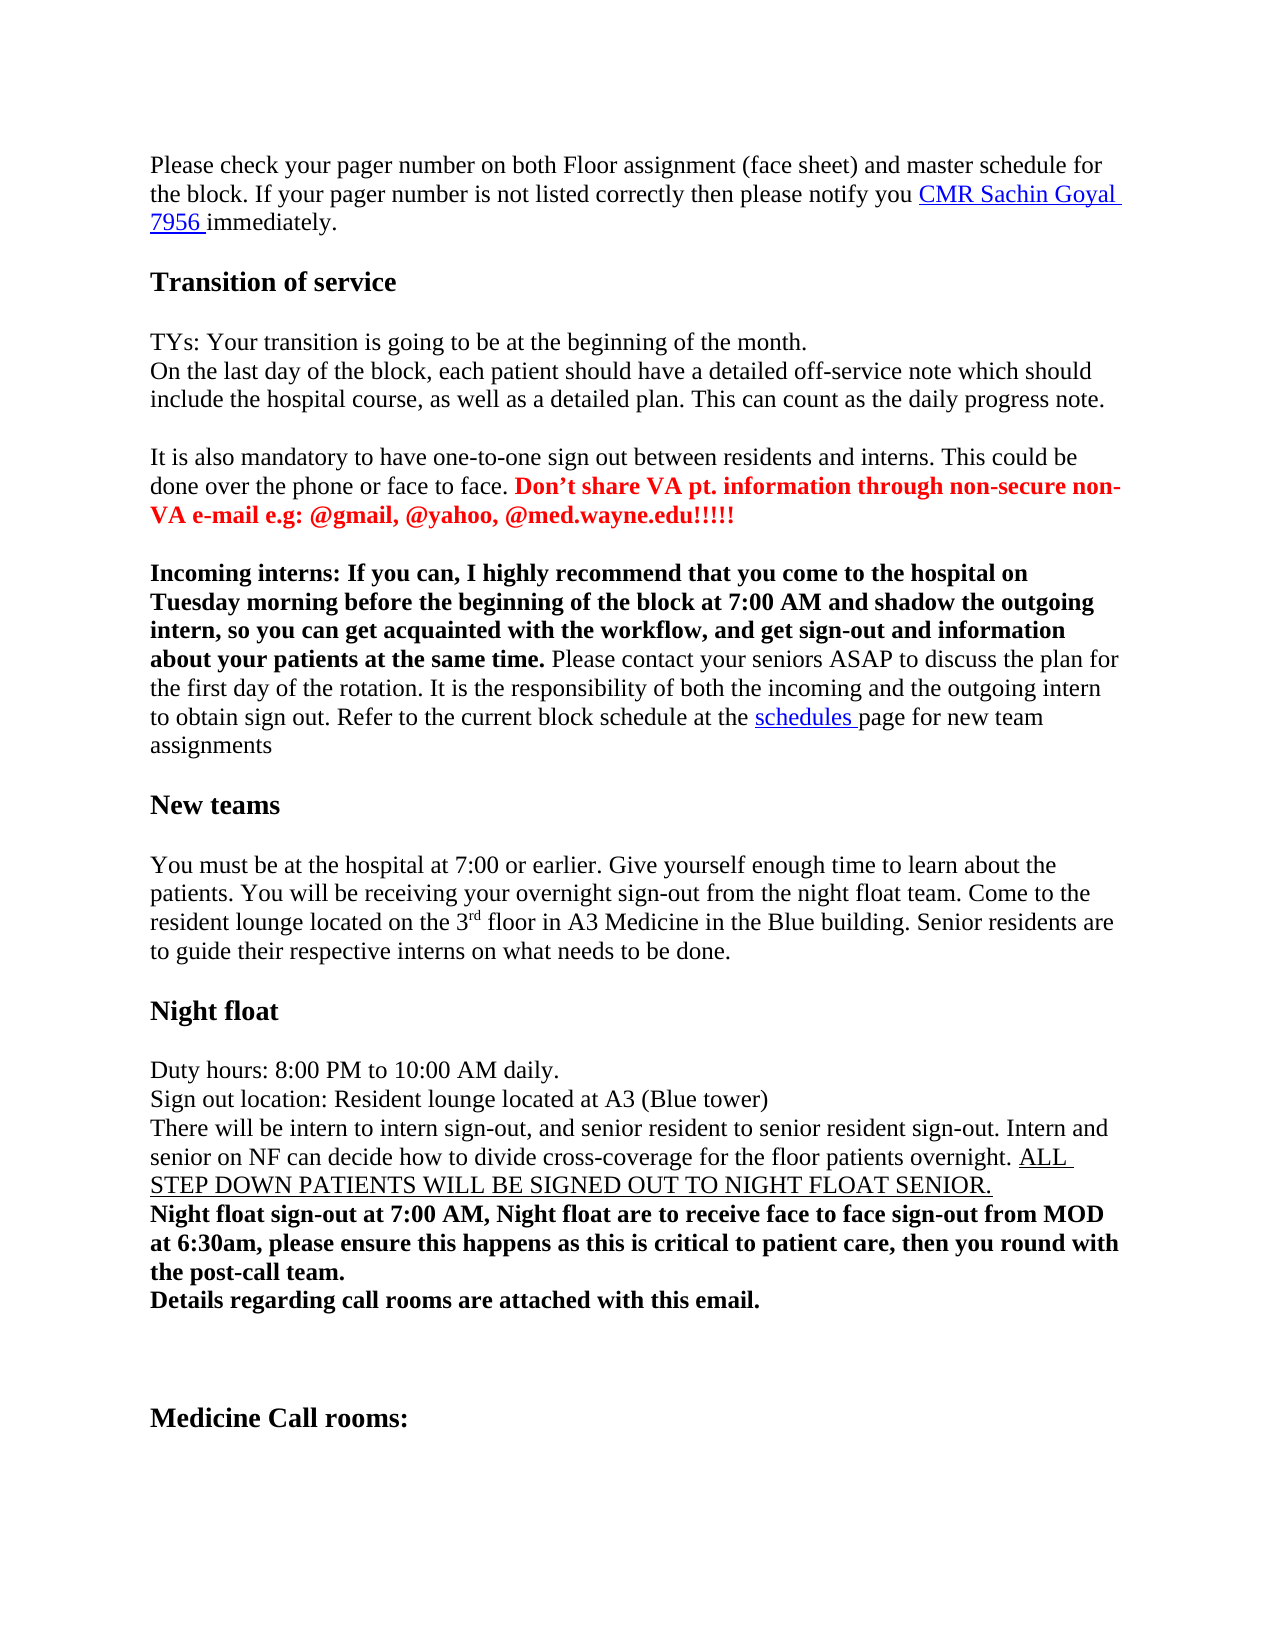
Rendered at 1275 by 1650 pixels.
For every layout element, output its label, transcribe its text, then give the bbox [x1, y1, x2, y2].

text You must be at the hospital at 7:00 or earlier. Give yourself enough time to learn about the patients. You will be receiving your overnight sign-out from the night float team. Come to the resident lounge located on the 3rd floor in A3 Medicine in the Blue building. Senior residents are to guide their respective interns on what needs to be done. [150, 850, 1125, 965]
text Please check your pager number on both Floor assignment (face sheet) and master schedule for the block. If your pager number is not listed correctly then please notify you CMR Sachin Goyal 7956 immediately. [150, 150, 1125, 236]
text TYs: Your transition is going to be at the beginning of the month. On the last day of the block, each patient should have a detailed off-service note which should include the hospital course, as well as a detailed plan. This can count as the daily progress note. [150, 327, 1125, 413]
text Incoming interns: If you can, I highly recommend that you come to the hospital on Tuesday morning before the beginning of the block at 7:00 AM and shadow the outgoing intern, so you can get acquainted with the workflow, and get sign-out and information about your patients at the same time. Please contact your seniors ASAP to discuss the plan for the first day of the rotation. It is the responsibility of both the incoming and the outgoing intern to obtain sign out. Refer to the current block schedule at the schedules page for new team assignments [150, 558, 1125, 759]
text Duty hours: 8:00 PM to 10:00 AM daily. Sign out location: Resident lounge located at A3 (Blue tower) There will be intern to intern sign-out, and senior resident to senior resident sign-out. Intern and senior on NF can decide how to divide cross-coverage for the floor patients overnight. ALL STEP DOWN PATIENTS WILL BE SIGNED OUT TO NIGHT FLOAT SENIOR. Night float sign-out at 7:00 AM, Night float are to receive face to face sign-out from MOD at 6:30am, please ensure this happens as this is critical to patient care, then you round with the post-call team. Details regarding call rooms are attached with this email. [150, 1056, 1125, 1314]
text New teams [150, 788, 1125, 821]
text Night float [150, 994, 1125, 1026]
text It is also mandatory to have one-to-one sign out between residents and interns. This could be done over the phone or face to face. Don’t share VA pt. information through non-secure non-VA e-mail e.g: @gmail, @yahoo, @med.wayne.edu!!!!! [150, 442, 1125, 529]
text Medicine Call rooms: [150, 1401, 1125, 1434]
text Transition of service [150, 265, 1125, 298]
